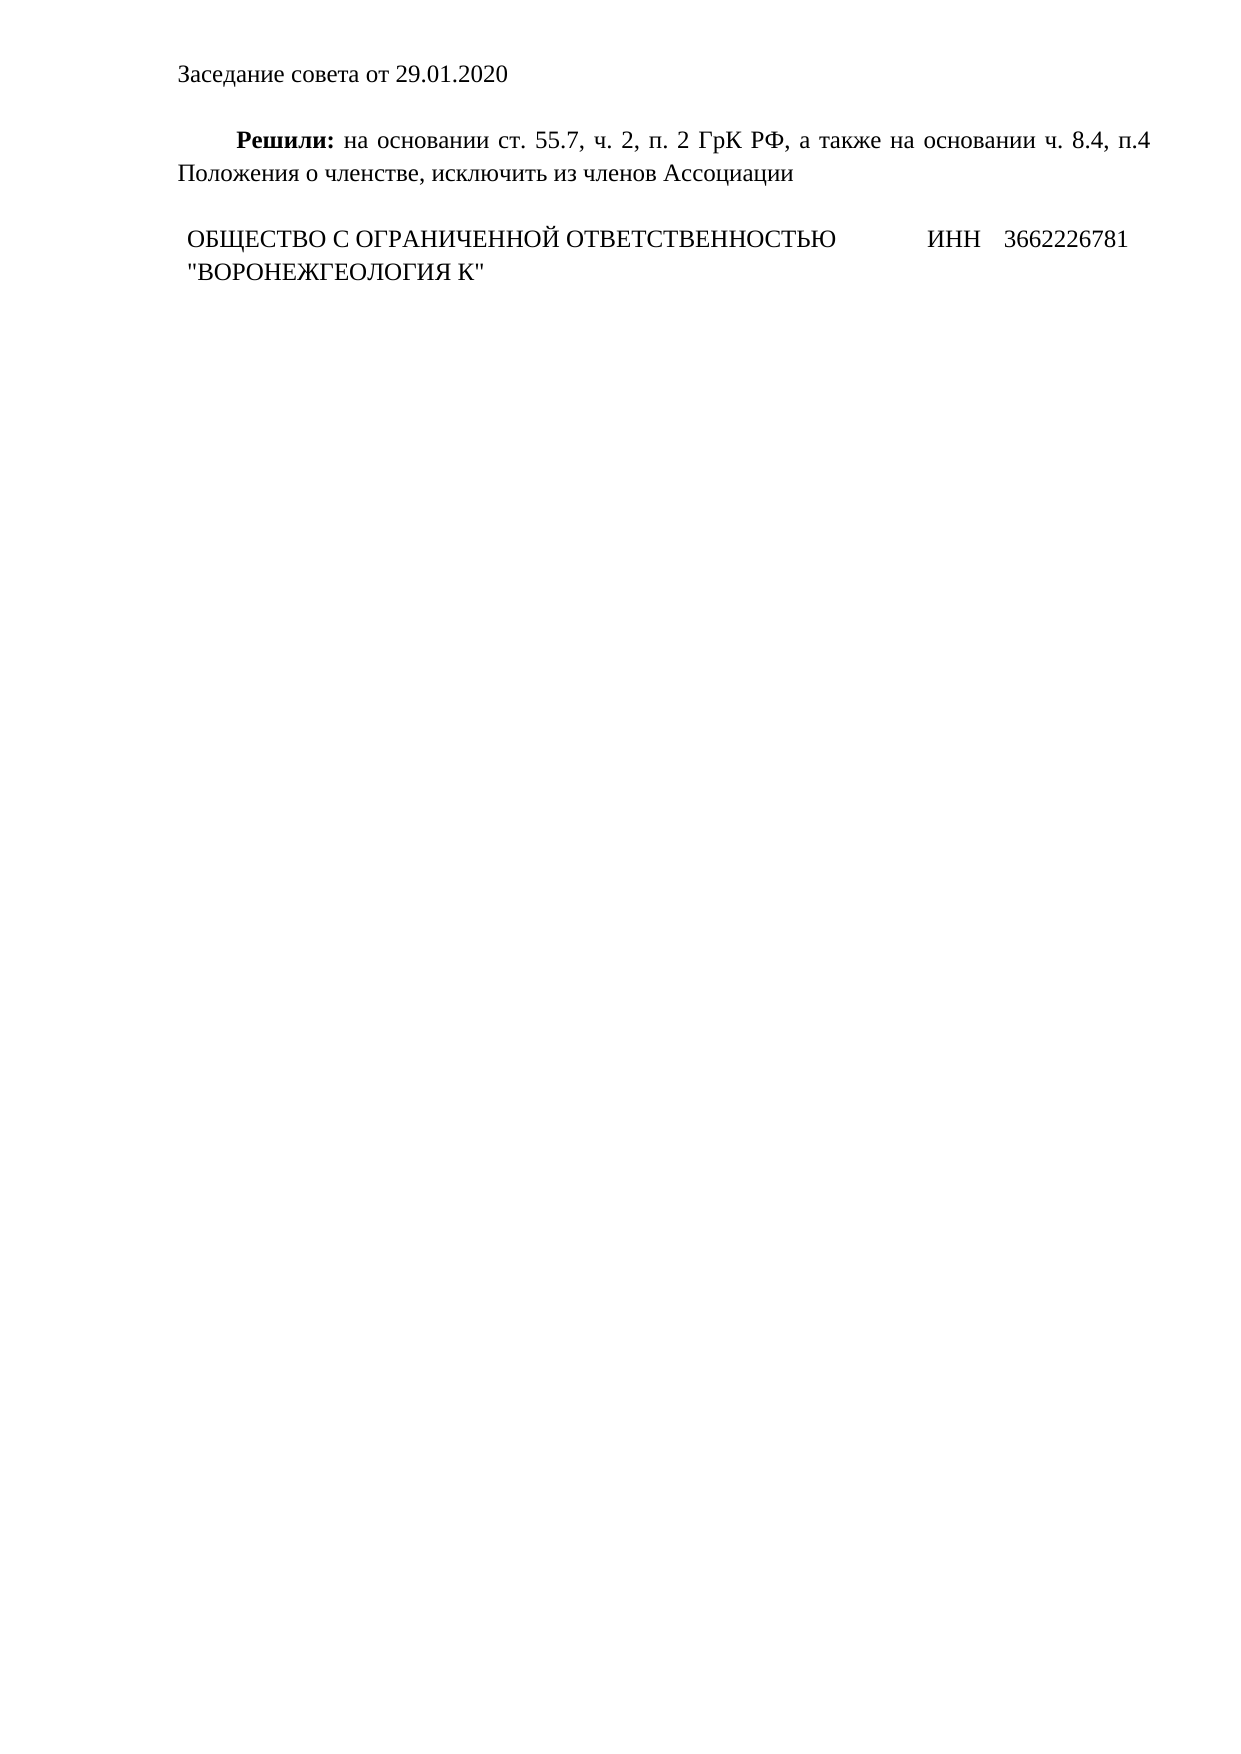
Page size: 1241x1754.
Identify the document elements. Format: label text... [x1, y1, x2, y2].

table_header 3662226781 [992, 224, 1140, 290]
list Заседание совета от 29.01.2020 [177, 59, 1152, 88]
table_header ИНН [916, 224, 992, 290]
table_header ОБЩЕСТВО С ОГРАНИЧЕННОЙ ОТВЕТСТВЕННОСТЬЮ "ВОРОНЕЖГЕОЛОГИЯ К" [176, 224, 916, 290]
text Решили: на основании ст. 55.7, ч. 2, п. 2 ГрК РФ, а также на основании ч. 8.4, п.4 Положения о членстве, исключить из членов Ассоциации [177, 125, 1152, 187]
